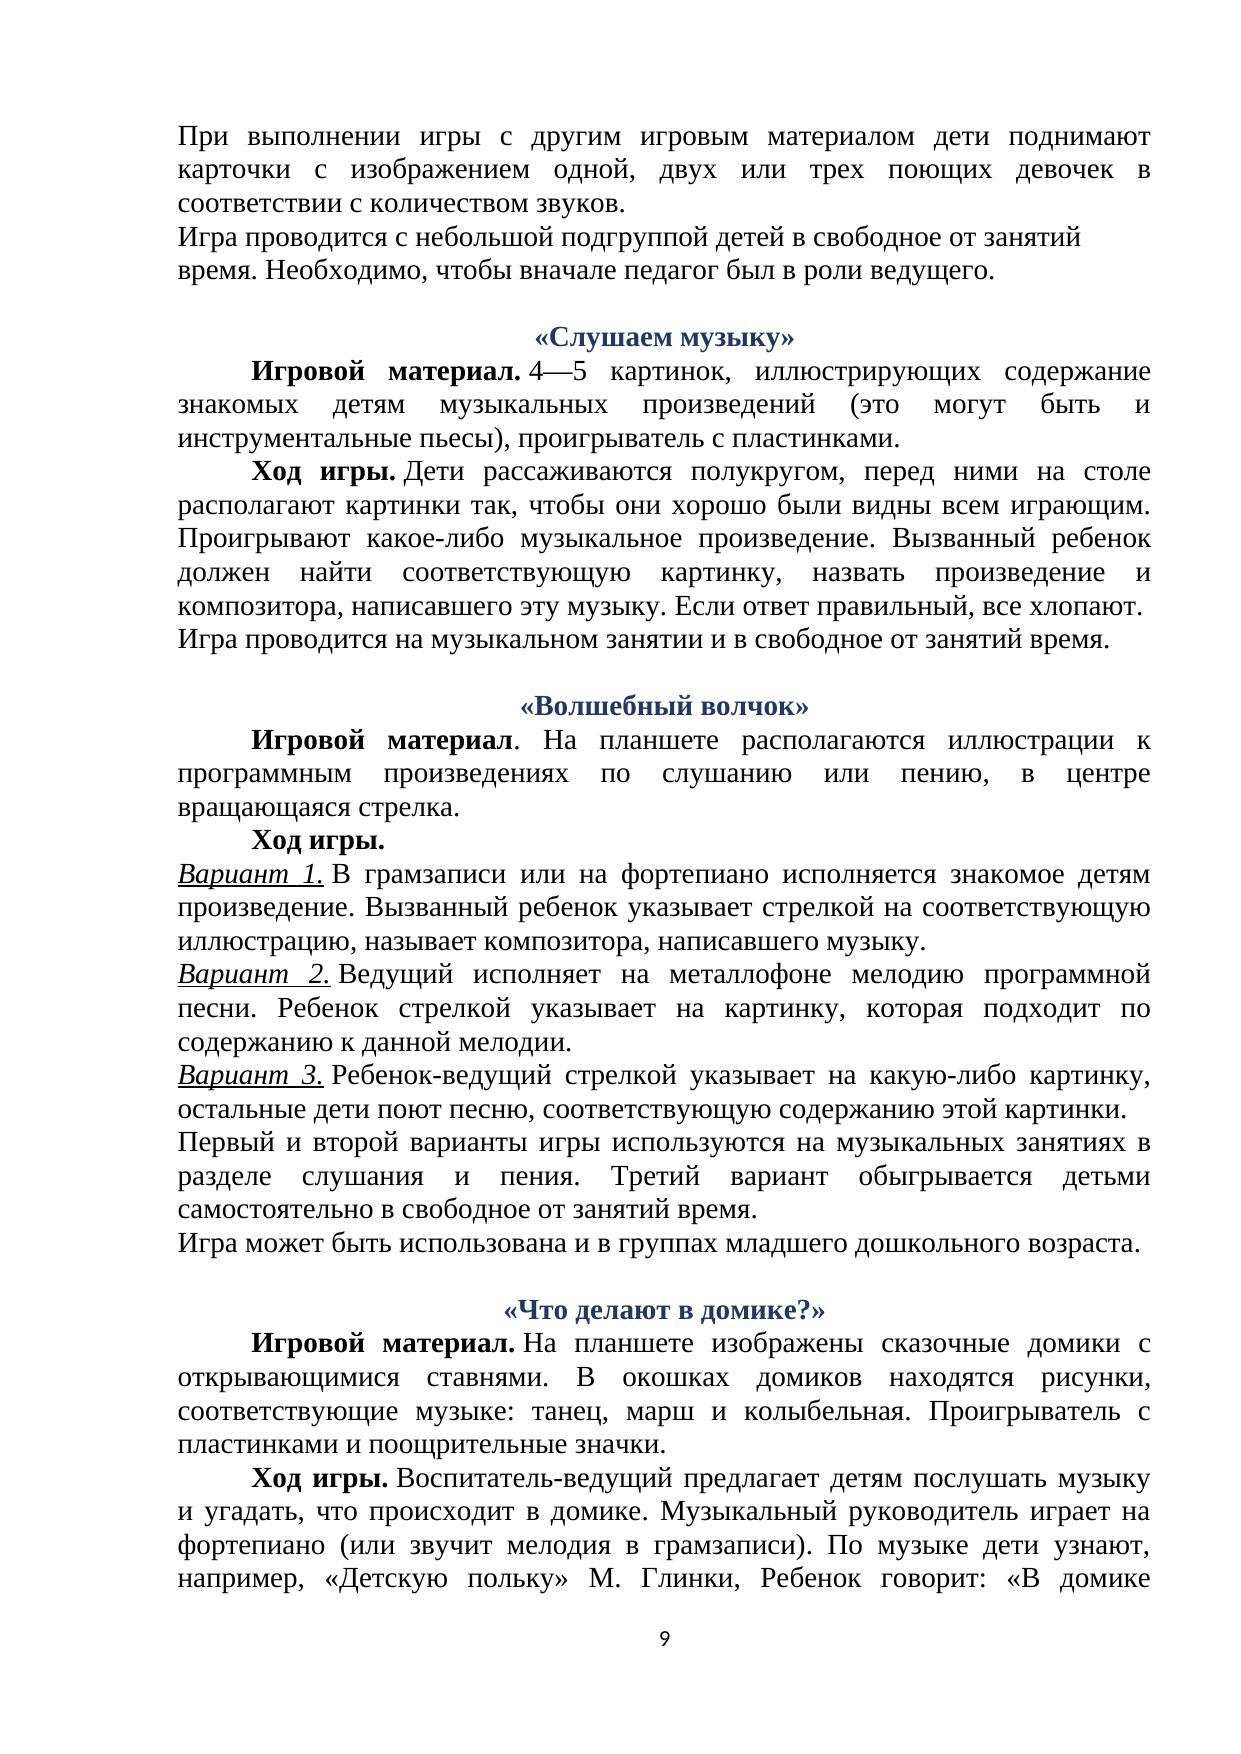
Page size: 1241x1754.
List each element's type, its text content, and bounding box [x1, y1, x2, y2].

text Игровой материал. На планшете изображены сказочные домики с открывающимися ставнями. В окошках домиков находятся рисунки, соответствующие музыке: танец, марш и колыбельная. Проигрыватель с пластинками и поощрительные значки. [177, 1326, 1152, 1460]
text Вариант 2. Ведущий исполняет на металлофоне мелодию программной песни. Ребенок стрелкой указывает на картинку, которая подходит по содержанию к данной мелодии. [177, 957, 1152, 1057]
text Первый и второй варианты игры используются на музыкальных занятиях в разделе слушания и пения. Третий вариант обыгрывается детьми самостоятельно в свободное от занятий время. [177, 1124, 1152, 1225]
text Ход игры. [177, 822, 1152, 856]
text «Волшебный волчок» [177, 688, 1152, 722]
text «Слушаем музыку» [177, 319, 1152, 353]
text Игровой материал. 4—5 картинок, иллюстрирующих содержание знакомых детям музыкальных произведений (это могут быть и инструментальные пьесы), проигрыватель с пластинками. [177, 353, 1152, 453]
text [177, 1460, 1152, 1594]
text «Что делают в домике?» [177, 1292, 1152, 1326]
text Ход игры. Дети рассаживаются полукругом, перед ними на столе располагают картинки так, чтобы они хорошо были видны всем играющим. Проигрывают какое-либо музыкальное произведение. Вызванный ребенок должен найти соответствующую картинку, назвать произведение и композитора, написавшего эту музыку. Если ответ правильный, все хлопают. [177, 453, 1152, 621]
text Вариант 3. Ребенок-ведущий стрелкой указывает на какую-либо картинку, остальные дети поют песню, соответствующую содержанию этой картинки. [177, 1057, 1152, 1124]
text Игра проводится на музыкальном занятии и в свободное от занятий время. [177, 621, 1152, 655]
text время. Необходимо, чтобы вначале педагог был в роли ведущего. [177, 252, 1152, 286]
text Игровой материал. На планшете располагаются иллюстрации к программным произведениях по слушанию или пению, в центре вращающаяся стрелка. [177, 722, 1152, 822]
text При выполнении игры с другим игровым материалом дети поднимают карточки с изображением одной, двух или трех поющих девочек в соответствии с количеством звуков. [177, 118, 1152, 219]
text Игра проводится с небольшой подгруппой детей в свободное от занятий [177, 219, 1152, 252]
text Игра может быть использована и в группах младшего дошкольного возраста. [177, 1225, 1152, 1258]
text Вариант 1. В грамзаписи или на фортепиано исполняется знакомое детям произведение. Вызванный ребенок указывает стрелкой на соответствующую иллюстрацию, называет композитора, написавшего музыку. [177, 856, 1152, 957]
